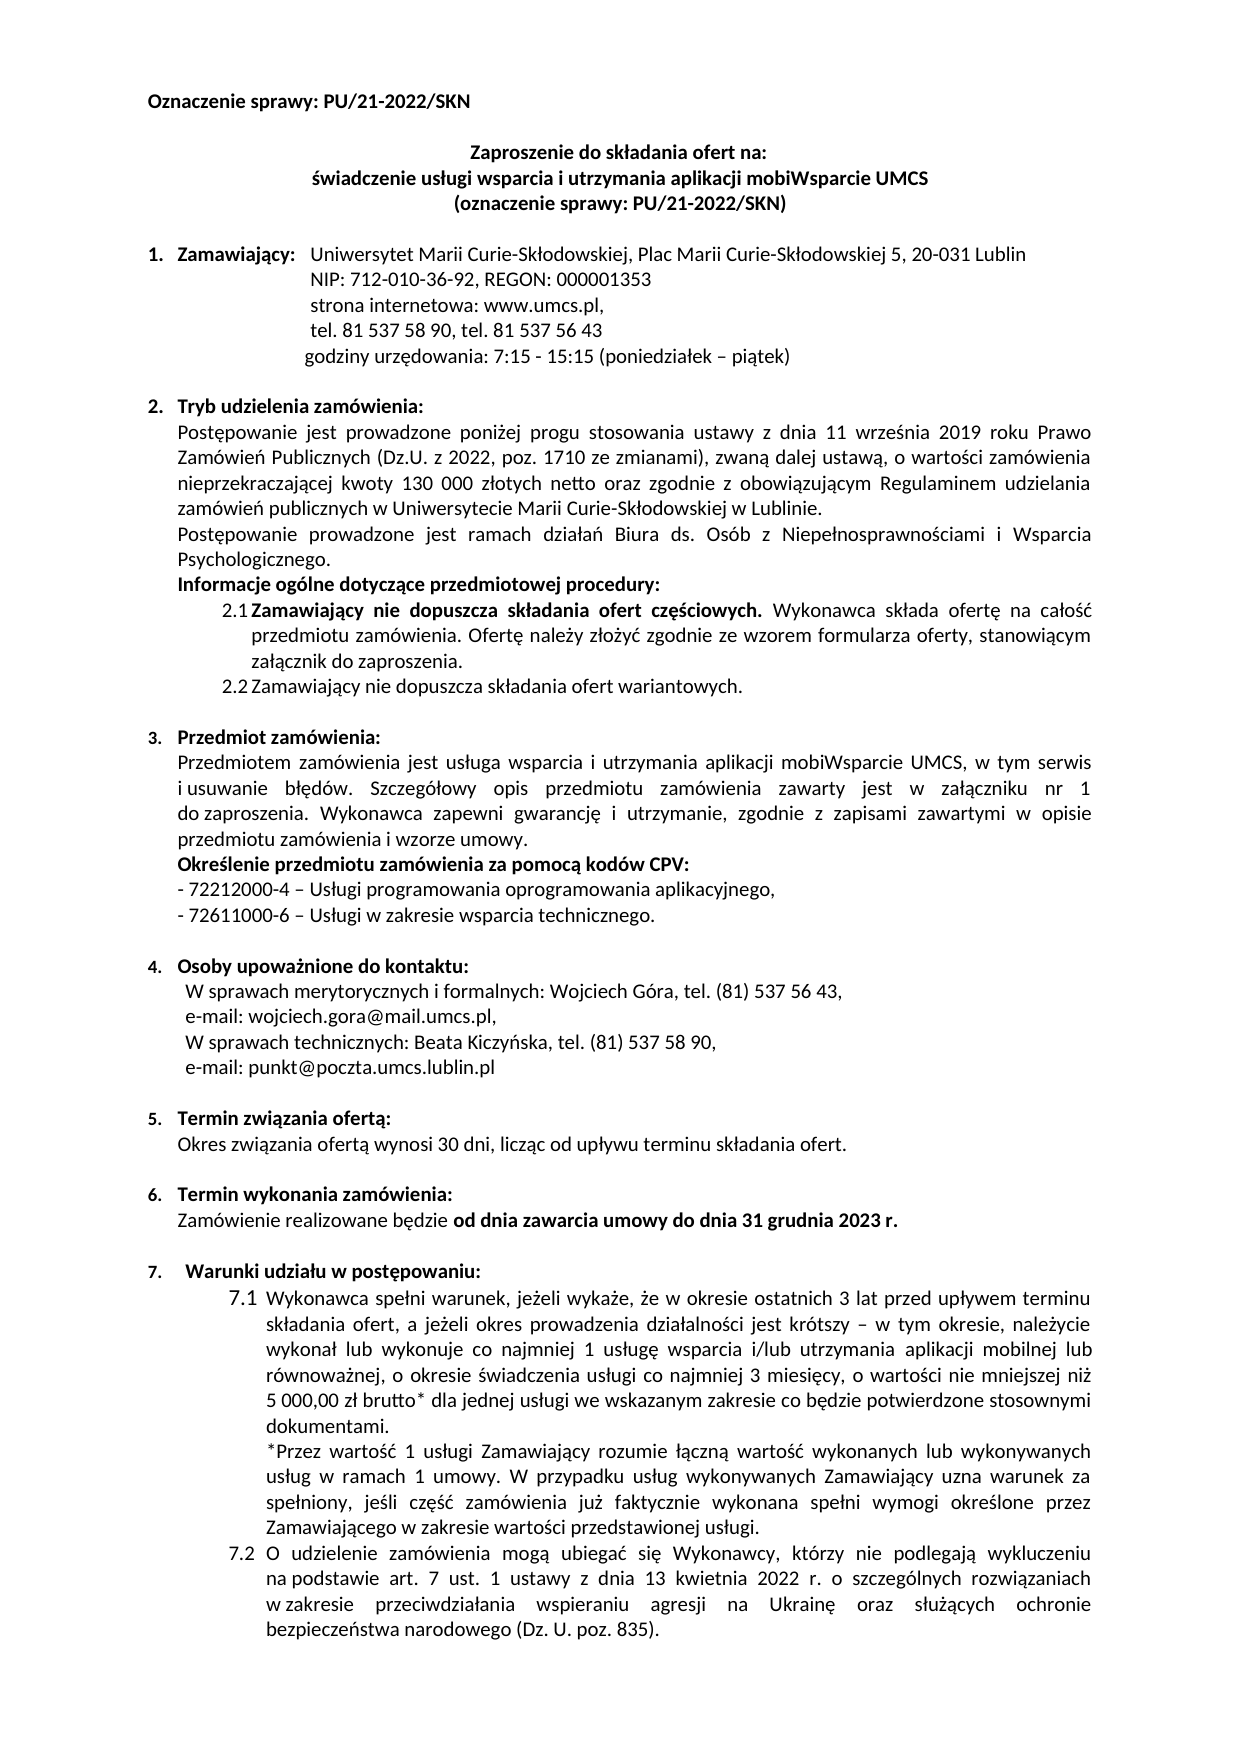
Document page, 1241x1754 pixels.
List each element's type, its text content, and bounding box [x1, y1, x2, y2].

text Przedmiotem zamówienia jest usługa wsparcia i utrzymania aplikacji mobiWsparcie UMCS, w tym serwis i usuwanie błędów. Szczegółowy opis przedmiotu zamówienia zawarty jest w załączniku nr 1 do zaproszenia. Wykonawca zapewni gwarancję i utrzymanie, zgodnie z zapisami zawartymi w opisie przedmiotu zamówienia i wzorze umowy. [177, 749, 1092, 851]
text strona internetowa: www.umcs.pl, [275, 292, 1093, 317]
text świadczenie usługi wsparcia i utrzymania aplikacji mobiWsparcie UMCS [148, 165, 1092, 190]
list e-mail: wojciech.gora@mail.umcs.pl, [185, 1004, 1092, 1029]
list Termin związania ofertą: [148, 1105, 1092, 1131]
list W sprawach merytorycznych i formalnych: Wojciech Góra, tel. (81) 537 56 43, [185, 978, 1092, 1004]
text Postępowanie prowadzone jest ramach działań Biura ds. Osób z Niepełnosprawnościami i Wsparcia Psychologicznego. [177, 521, 1093, 572]
text tel. 81 537 58 90, tel. 81 537 56 43 [275, 317, 1092, 343]
list Wykonawca spełni warunek, jeżeli wykaże, że w okresie ostatnich 3 lat przed upływem terminu składania ofert, a jeżeli okres prowadzenia działalności jest krótszy – w tym okresie, należycie wykonał lub wykonuje co najmniej 1 usługę wsparcia i/lub utrzymania aplikacji mobilnej lub równoważnej, o okresie świadczenia usługi co najmniej 3 miesięcy, o wartości nie mniejszej niż 5 000,00 zł brutto* dla jednej usługi we wskazanym zakresie co będzie potwierdzone stosownymi dokumentami. [228, 1283, 1092, 1438]
text Zaproszenie do składania ofert na: [145, 139, 1092, 165]
text Informacje ogólne dotyczące przedmiotowej procedury: [177, 572, 1092, 597]
list Osoby upoważnione do kontaktu: [148, 953, 1092, 978]
list O udzielenie zamówienia mogą ubiegać się Wykonawcy, którzy nie podlegają wykluczeniu na podstawie art. 7 ust. 1 ustawy z dnia 13 kwietnia 2022 r. o szczególnych rozwiązaniach w zakresie przeciwdziałania wspieraniu agresji na Ukrainę oraz służących ochronie bezpieczeństwa narodowego (Dz. U. poz. 835). [228, 1540, 1092, 1642]
list Tryb udzielenia zamówienia: [148, 394, 1093, 419]
text - 72212000-4 – Usługi programowania oprogramowania aplikacyjnego, [177, 877, 1092, 902]
text Oznaczenie sprawy: PU/21-2022/SKN [148, 89, 1092, 114]
text Określenie przedmiotu zamówienia za pomocą kodów CPV: [177, 851, 1092, 877]
list Zamawiający nie dopuszcza składania ofert wariantowych. [222, 673, 1092, 699]
list *Przez wartość 1 usługi Zamawiający rozumie łączną wartość wykonanych lub wykonywanych usług w ramach 1 umowy. W przypadku usług wykonywanych Zamawiający uzna warunek za spełniony, jeśli część zamówienia już faktycznie wykonana spełni wymogi określone przez Zamawiającego w zakresie wartości przedstawionej usługi. [266, 1438, 1092, 1540]
list Termin wykonania zamówienia: [148, 1182, 1092, 1207]
list Zamawiający nie dopuszcza składania ofert częściowych. Wykonawca składa ofertę na całość przedmiotu zamówienia. Ofertę należy złożyć zgodnie ze wzorem formularza oferty, stanowiącym załącznik do zaproszenia. [222, 597, 1092, 673]
list e-mail: punkt@poczta.umcs.lublin.pl [185, 1054, 1092, 1080]
list W sprawach technicznych: Beata Kiczyńska, tel. (81) 537 58 90, [185, 1029, 1092, 1054]
text NIP: 712-010-36-92, REGON: 000001353 [275, 267, 1093, 292]
text - 72611000-6 – Usługi w zakresie wsparcia technicznego. [177, 902, 1092, 927]
text godziny urzędowania: 7:15 - 15:15 (poniedziałek – piątek) [304, 343, 1092, 368]
list Przedmiot zamówienia: [148, 724, 1092, 749]
list Zamawiający: Uniwersytet Marii Curie-Skłodowskiej, Plac Marii Curie-Skłodowskiej 5, 20-031 Lublin [148, 241, 1093, 267]
text Zamówienie realizowane będzie od dnia zawarcia umowy do dnia 31 grudnia 2023 r. [177, 1207, 1092, 1232]
text (oznaczenie sprawy: PU/21-2022/SKN) [148, 190, 1092, 216]
list Okres związania ofertą wynosi 30 dni, licząc od upływu terminu składania ofert. [177, 1131, 1092, 1156]
list Warunki udziału w postępowaniu: [148, 1258, 1092, 1283]
text Postępowanie jest prowadzone poniżej progu stosowania ustawy z dnia 11 września 2019 roku Prawo Zamówień Publicznych (Dz.U. z 2022, poz. 1710 ze zmianami), zwaną dalej ustawą, o wartości zamówienia nieprzekraczającej kwoty 130 000 złotych netto oraz zgodnie z obowiązującym Regulaminem udzielania zamówień publicznych w Uniwersytecie Marii Curie-Skłodowskiej w Lublinie. [177, 419, 1093, 521]
